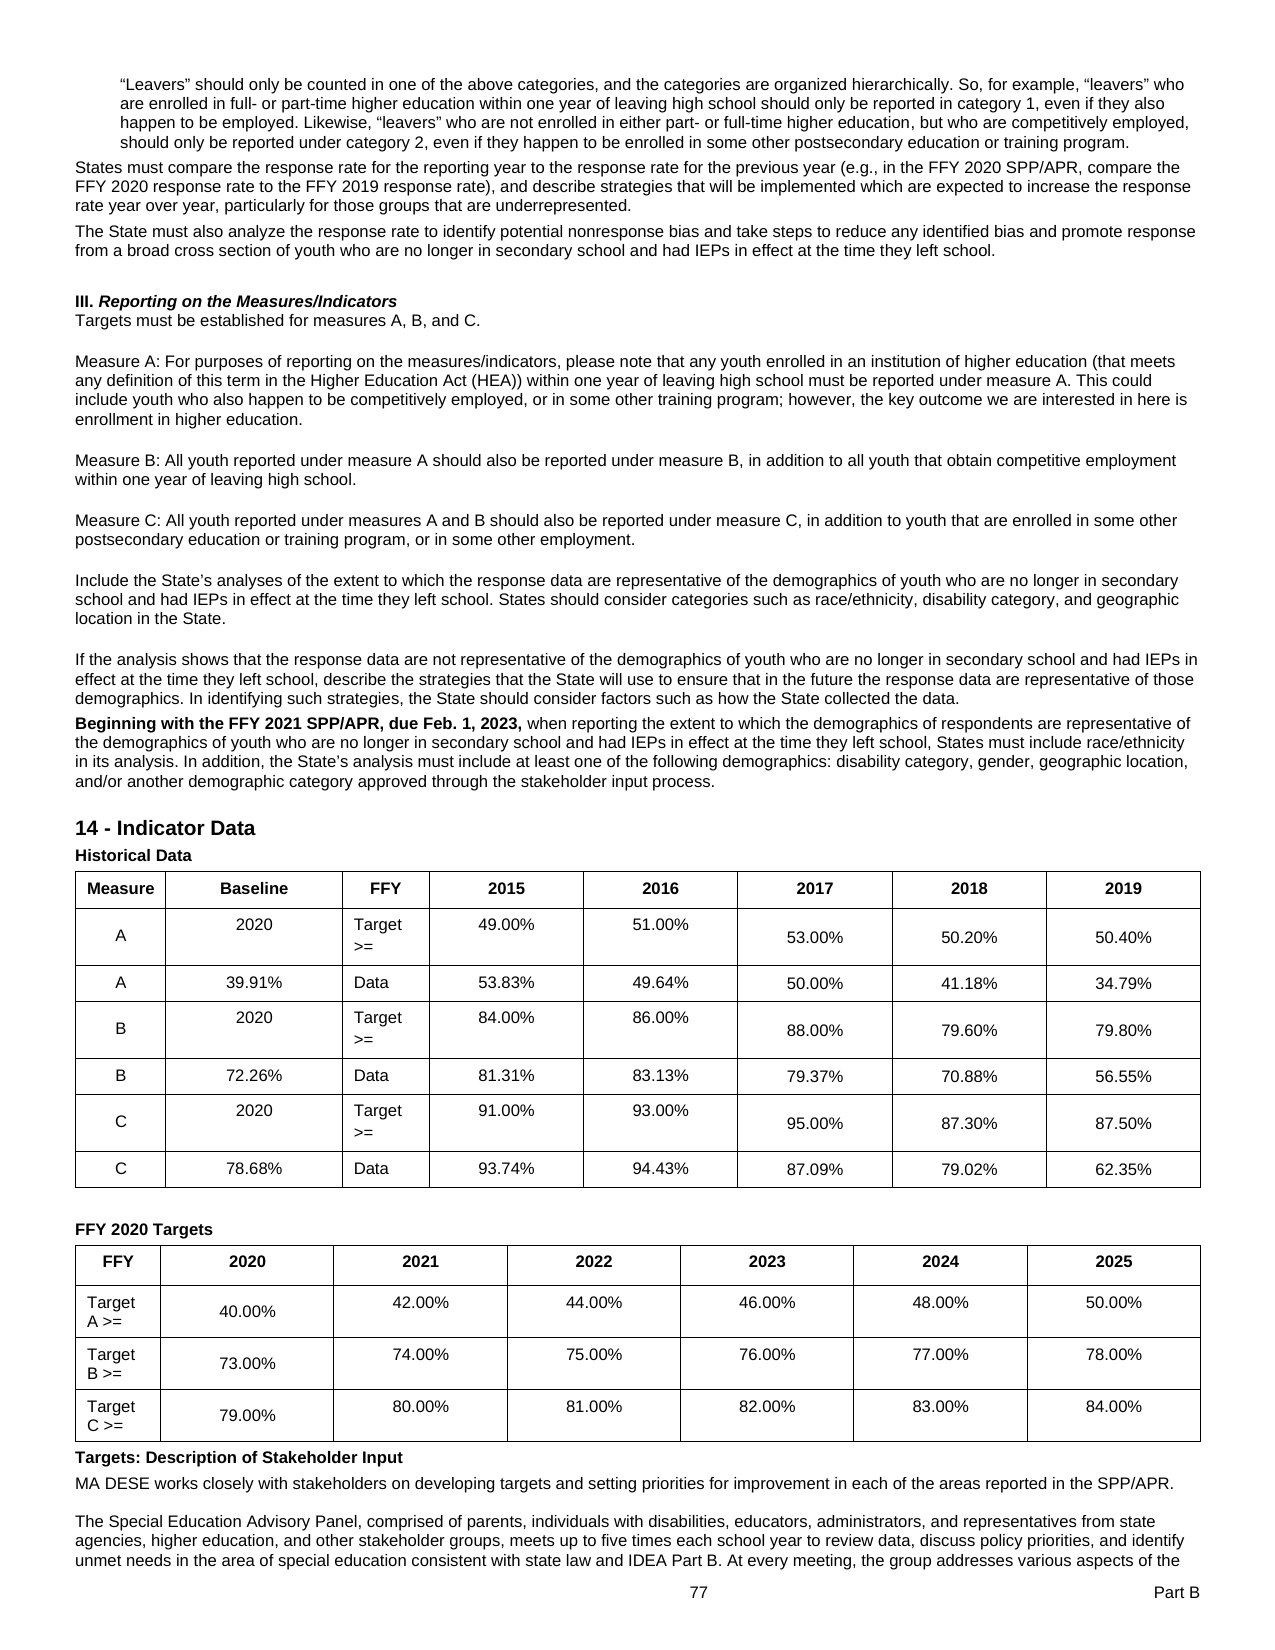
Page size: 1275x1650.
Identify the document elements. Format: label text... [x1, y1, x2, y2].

text Include the State’s analyses of the extent to which the response data are representative of the demographics of youth who are no longer in secondary school and had IEPs in effect at the time they left school. States should consider categories such as race/ethnicity, disability category, and geographic location in the State. [75, 571, 1200, 628]
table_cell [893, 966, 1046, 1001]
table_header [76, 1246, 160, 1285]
text The State must also analyze the response rate to identify potential nonresponse bias and take steps to reduce any identified bias and promote response from a broad cross section of youth who are no longer in secondary school and had IEPs in effect at the time they left school. [75, 222, 1200, 260]
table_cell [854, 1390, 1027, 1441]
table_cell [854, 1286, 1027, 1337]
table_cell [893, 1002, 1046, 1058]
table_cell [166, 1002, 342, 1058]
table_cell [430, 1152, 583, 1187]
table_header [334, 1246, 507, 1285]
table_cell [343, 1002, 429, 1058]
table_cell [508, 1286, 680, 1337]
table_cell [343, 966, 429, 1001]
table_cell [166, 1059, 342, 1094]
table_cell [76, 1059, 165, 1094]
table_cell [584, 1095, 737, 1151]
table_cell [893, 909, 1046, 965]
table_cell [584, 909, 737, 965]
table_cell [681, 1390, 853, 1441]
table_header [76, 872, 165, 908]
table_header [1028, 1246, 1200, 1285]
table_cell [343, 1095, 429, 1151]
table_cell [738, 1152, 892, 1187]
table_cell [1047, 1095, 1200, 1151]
subtitle 14 - Indicator Data [75, 816, 1200, 839]
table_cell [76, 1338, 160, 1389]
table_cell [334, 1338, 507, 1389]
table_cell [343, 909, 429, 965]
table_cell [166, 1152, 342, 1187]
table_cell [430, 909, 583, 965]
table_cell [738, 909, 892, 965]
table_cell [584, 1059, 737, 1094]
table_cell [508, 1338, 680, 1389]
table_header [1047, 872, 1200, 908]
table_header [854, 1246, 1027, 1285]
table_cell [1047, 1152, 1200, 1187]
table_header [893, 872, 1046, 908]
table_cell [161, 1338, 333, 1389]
text States must compare the response rate for the reporting year to the response rate for the previous year (e.g., in the FFY 2020 SPP/APR, compare the FFY 2020 response rate to the FFY 2019 response rate), and describe strategies that will be implemented which are expected to increase the response rate year over year, particularly for those groups that are underrepresented. [75, 158, 1200, 215]
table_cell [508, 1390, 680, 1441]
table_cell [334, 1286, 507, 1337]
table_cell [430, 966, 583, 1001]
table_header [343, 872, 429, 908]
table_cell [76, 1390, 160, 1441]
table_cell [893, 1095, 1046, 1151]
text FFY 2020 Targets [75, 1219, 1200, 1239]
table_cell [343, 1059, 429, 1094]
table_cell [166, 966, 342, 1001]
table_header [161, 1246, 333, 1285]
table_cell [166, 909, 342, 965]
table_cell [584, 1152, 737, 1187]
text III. Reporting on the Measures/Indicators [75, 292, 1200, 311]
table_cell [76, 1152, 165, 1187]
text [75, 1474, 1200, 1569]
text “Leavers” should only be counted in one of the above categories, and the categories are organized hierarchically. So, for example, “leavers” who are enrolled in full- or part-time higher education within one year of leaving high school should only be reported in category 1, even if they also happen to be employed. Likewise, “leavers” who are not enrolled in either part- or full-time higher education, but who are competitively employed, should only be reported under category 2, even if they happen to be enrolled in some other postsecondary education or training program. [120, 75, 1200, 152]
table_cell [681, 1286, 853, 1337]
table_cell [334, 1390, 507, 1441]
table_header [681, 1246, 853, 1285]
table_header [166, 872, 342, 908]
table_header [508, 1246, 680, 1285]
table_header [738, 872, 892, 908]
text Historical Data [75, 846, 1200, 865]
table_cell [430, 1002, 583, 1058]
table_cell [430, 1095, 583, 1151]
text If the analysis shows that the response data are not representative of the demographics of youth who are no longer in secondary school and had IEPs in effect at the time they left school, describe the strategies that the State will use to ensure that in the future the response data are representative of those demographics. In identifying such strategies, the State should consider factors such as how the State collected the data. [75, 650, 1200, 708]
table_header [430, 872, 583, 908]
text Targets: Description of Stakeholder Input [75, 1448, 1200, 1467]
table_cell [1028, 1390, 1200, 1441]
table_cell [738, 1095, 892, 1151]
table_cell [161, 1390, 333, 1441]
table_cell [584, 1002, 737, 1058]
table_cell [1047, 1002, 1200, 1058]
text Measure B: All youth reported under measure A should also be reported under measure B, in addition to all youth that obtain competitive employment within one year of leaving high school. [75, 450, 1200, 489]
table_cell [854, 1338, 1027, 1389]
text Measure C: All youth reported under measures A and B should also be reported under measure C, in addition to youth that are enrolled in some other postsecondary education or training program, or in some other employment. [75, 511, 1200, 549]
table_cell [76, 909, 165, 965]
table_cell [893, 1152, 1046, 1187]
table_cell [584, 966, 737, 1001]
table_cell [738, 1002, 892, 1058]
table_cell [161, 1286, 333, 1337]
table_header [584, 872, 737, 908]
text Beginning with the FFY 2021 SPP/APR, due Feb. 1, 2023, when reporting the extent to which the demographics of respondents are representative of the demographics of youth who are no longer in secondary school and had IEPs in effect at the time they left school, States must include race/ethnicity in its analysis. In addition, the State’s analysis must include at least one of the following demographics: disability category, gender, geographic location, and/or another demographic category approved through the stakeholder input process. [75, 714, 1200, 791]
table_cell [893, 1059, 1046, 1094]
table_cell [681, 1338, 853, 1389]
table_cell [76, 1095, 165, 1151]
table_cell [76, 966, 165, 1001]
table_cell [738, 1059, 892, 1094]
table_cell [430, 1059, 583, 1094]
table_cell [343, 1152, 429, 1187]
text Measure A: For purposes of reporting on the measures/indicators, please note that any youth enrolled in an institution of higher education (that meets any definition of this term in the Higher Education Act (HEA)) within one year of leaving high school must be reported under measure A. This could include youth who also happen to be competitively employed, or in some other training program; however, the key outcome we are interested in here is enrollment in higher education. [75, 352, 1200, 428]
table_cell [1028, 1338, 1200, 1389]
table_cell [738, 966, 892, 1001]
text Targets must be established for measures A, B, and C. [75, 311, 1200, 330]
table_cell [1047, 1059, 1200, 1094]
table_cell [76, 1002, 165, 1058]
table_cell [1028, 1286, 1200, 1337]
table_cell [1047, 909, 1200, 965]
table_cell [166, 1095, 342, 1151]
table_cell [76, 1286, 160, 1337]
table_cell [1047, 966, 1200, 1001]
